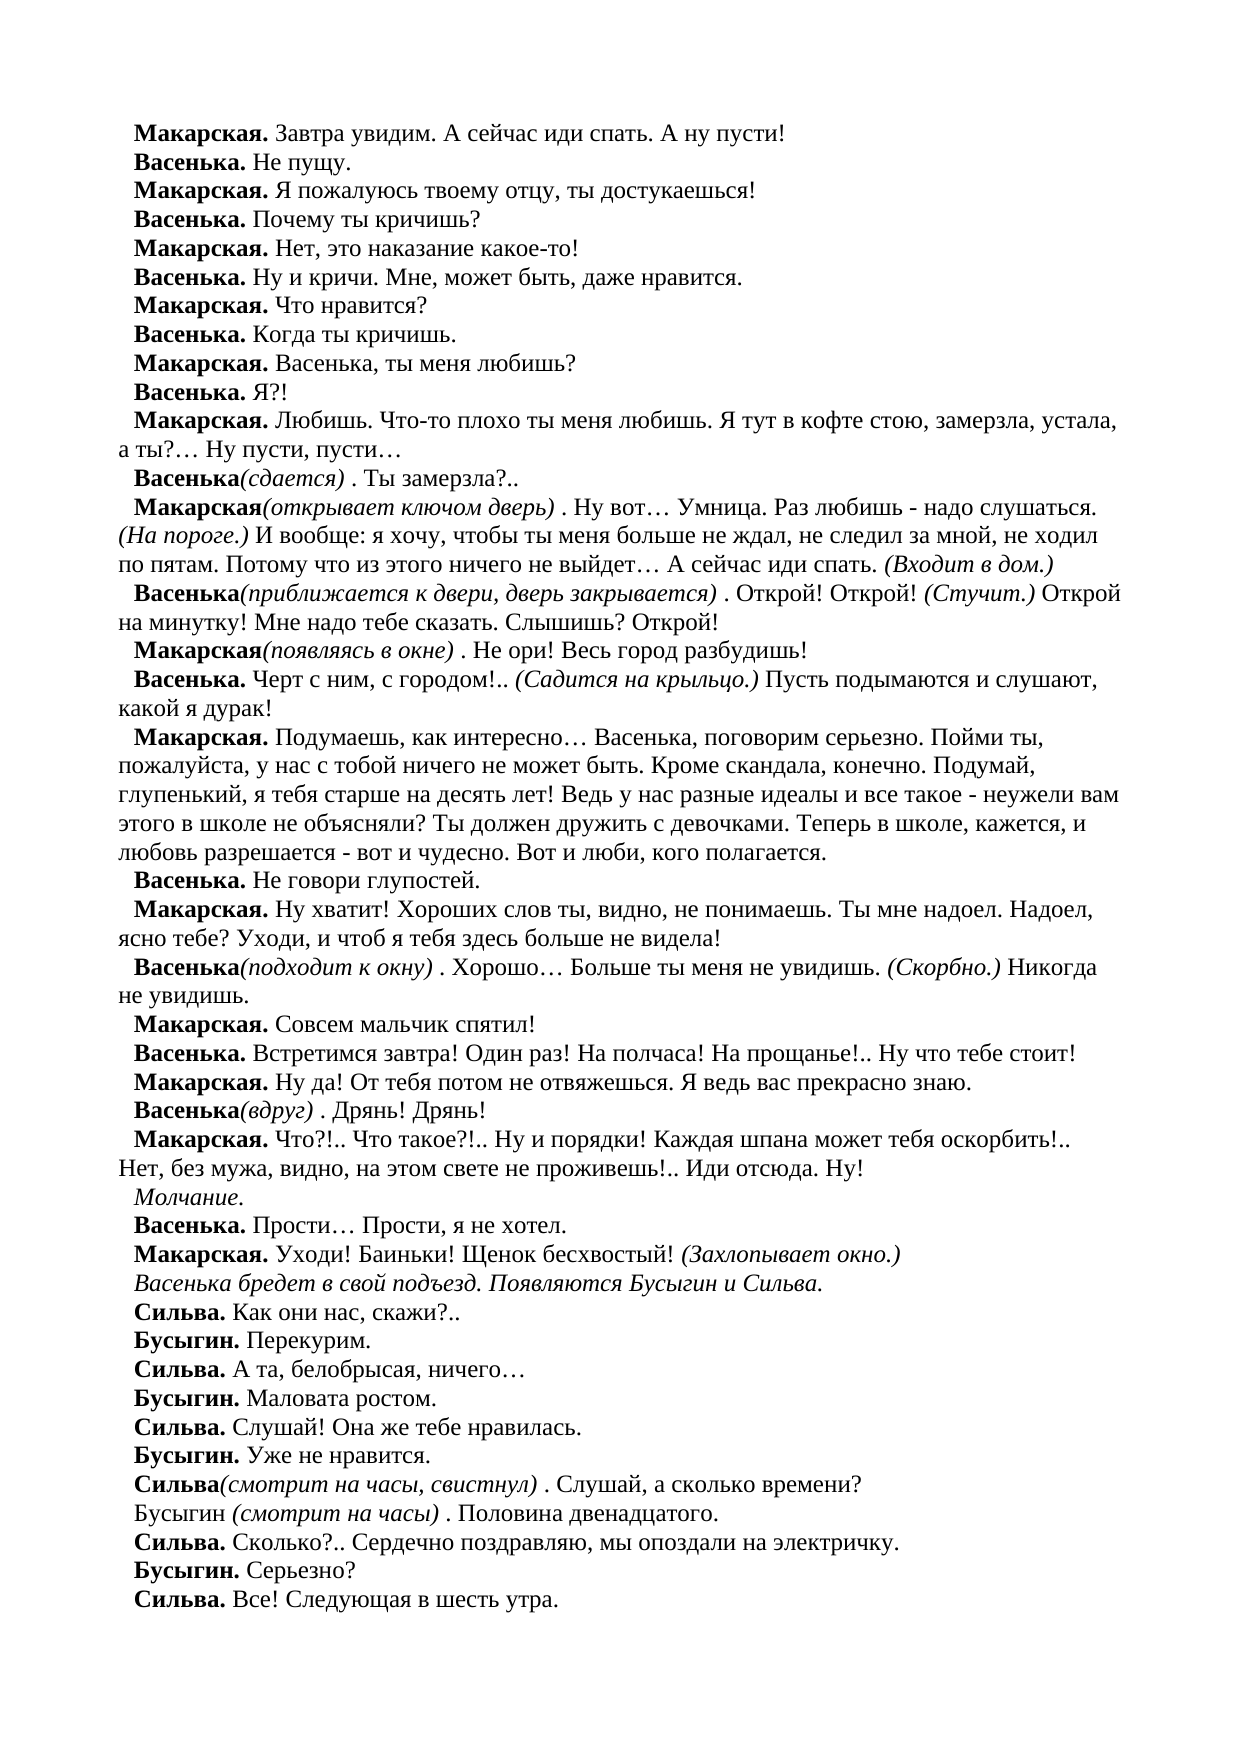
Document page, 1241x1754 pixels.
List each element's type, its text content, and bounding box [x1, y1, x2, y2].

text Васенька(сдается) . Ты замерзла?.. [118, 463, 1122, 492]
text Сильва. Как они нас, скажи?.. [118, 1297, 1122, 1326]
text Васенька. Я?! [118, 377, 1122, 406]
text Васенька. Встретимся завтра! Один раз! На полчаса! На прощанье!.. Ну что тебе стоит! [118, 1038, 1122, 1067]
text Васенька(подходит к окну) . Хорошо… Больше ты меня не увидишь. (Скорбно.) Никогда не увидишь. [118, 952, 1122, 1009]
text Макарская. Ну да! От тебя потом не отвяжешься. Я ведь вас прекрасно знаю. [118, 1067, 1122, 1096]
text Васенька. Ну и кричи. Мне, может быть, даже нравится. [118, 262, 1122, 291]
text Васенька бредет в свой подъезд. Появляются Бусыгин и Сильва. [118, 1268, 1122, 1297]
text Макарская. Нет, это наказание какое-то! [118, 233, 1122, 262]
text Васенька. Прости… Прости, я не хотел. [118, 1211, 1122, 1239]
text Макарская. Ну хватит! Хороших слов ты, видно, не понимаешь. Ты мне надоел. Надоел, ясно тебе? Уходи, и чтоб я тебя здесь больше не видела! [118, 894, 1122, 952]
text Сильва. Слушай! Она же тебе нравилась. [118, 1412, 1122, 1441]
text Васенька. Не пущу. [118, 147, 1122, 176]
text Сильва. А та, белобрысая, ничего… [118, 1354, 1122, 1383]
text Васенька. Черт с ним, с городом!.. (Садится на крыльцо.) Пусть подымаются и слушают, какой я дурак! [118, 664, 1122, 722]
text Сильва(смотрит на часы, свистнул) . Слушай, а сколько времени? [118, 1469, 1122, 1498]
text Макарская. Что нравится? [118, 291, 1122, 319]
text Макарская. Я пожалуюсь твоему отцу, ты достукаешься! [118, 176, 1122, 204]
text Бусыгин. Уже не нравится. [118, 1441, 1122, 1469]
text Васенька. Не говори глупостей. [118, 866, 1122, 894]
text Васенька. Почему ты кричишь? [118, 204, 1122, 233]
text Макарская. Подумаешь, как интересно… Васенька, поговорим серьезно. Пойми ты, пожалуйста, у нас с тобой ничего не может быть. Кроме скандала, конечно. Подумай, глупенький, я тебя старше на десять лет! Ведь у нас разные идеалы и все такое - неужели вам этого в школе не объясняли? Ты должен дружить с девочками. Теперь в школе, кажется, и любовь разрешается - вот и чудесно. Вот и люби, кого полагается. [118, 722, 1122, 866]
text Бусыгин. Маловата ростом. [118, 1383, 1122, 1412]
text Васенька(приближается к двери, дверь закрывается) . Открой! Открой! (Стучит.) Открой на минутку! Мне надо тебе сказать. Слышишь? Открой! [118, 578, 1122, 636]
text Васенька. Когда ты кричишь. [118, 319, 1122, 348]
text Сильва. Все! Следующая в шесть утра. [118, 1584, 1122, 1613]
text Макарская. Васенька, ты меня любишь? [118, 348, 1122, 377]
text Молчание. [118, 1182, 1122, 1211]
text Макарская(открывает ключом дверь) . Ну вот… Умница. Раз любишь - надо слушаться. (На пороге.) И вообще: я хочу, чтобы ты меня больше не ждал, не следил за мной, не ходил по пятам. Потому что из этого ничего не выйдет… А сейчас иди спать. (Входит в дом.) [118, 492, 1122, 578]
text Макарская. Что?!.. Что такое?!.. Ну и порядки! Каждая шпана может тебя оскорбить!.. Нет, без мужа, видно, на этом свете не проживешь!.. Иди отсюда. Ну! [118, 1124, 1122, 1182]
text Васенька(вдруг) . Дрянь! Дрянь! [118, 1096, 1122, 1124]
text Макарская. Уходи! Баиньки! Щенок бесхвостый! (Захлопывает окно.) [118, 1239, 1122, 1268]
text Макарская. Совсем мальчик спятил! [118, 1009, 1122, 1038]
text Макарская. Завтра увидим. А сейчас иди спать. А ну пусти! [118, 118, 1122, 147]
text Макарская(появляясь в окне) . Не ори! Весь город разбудишь! [118, 636, 1122, 664]
text Бусыгин. Перекурим. [118, 1326, 1122, 1354]
text Сильва. Сколько?.. Сердечно поздравляю, мы опоздали на электричку. [118, 1527, 1122, 1556]
text Бусыгин. Серьезно? [118, 1556, 1122, 1584]
text Макарская. Любишь. Что-то плохо ты меня любишь. Я тут в кофте стою, замерзла, устала, а ты?… Ну пусти, пусти… [118, 406, 1122, 463]
text Бусыгин (смотрит на часы) . Половина двенадцатого. [118, 1498, 1122, 1527]
